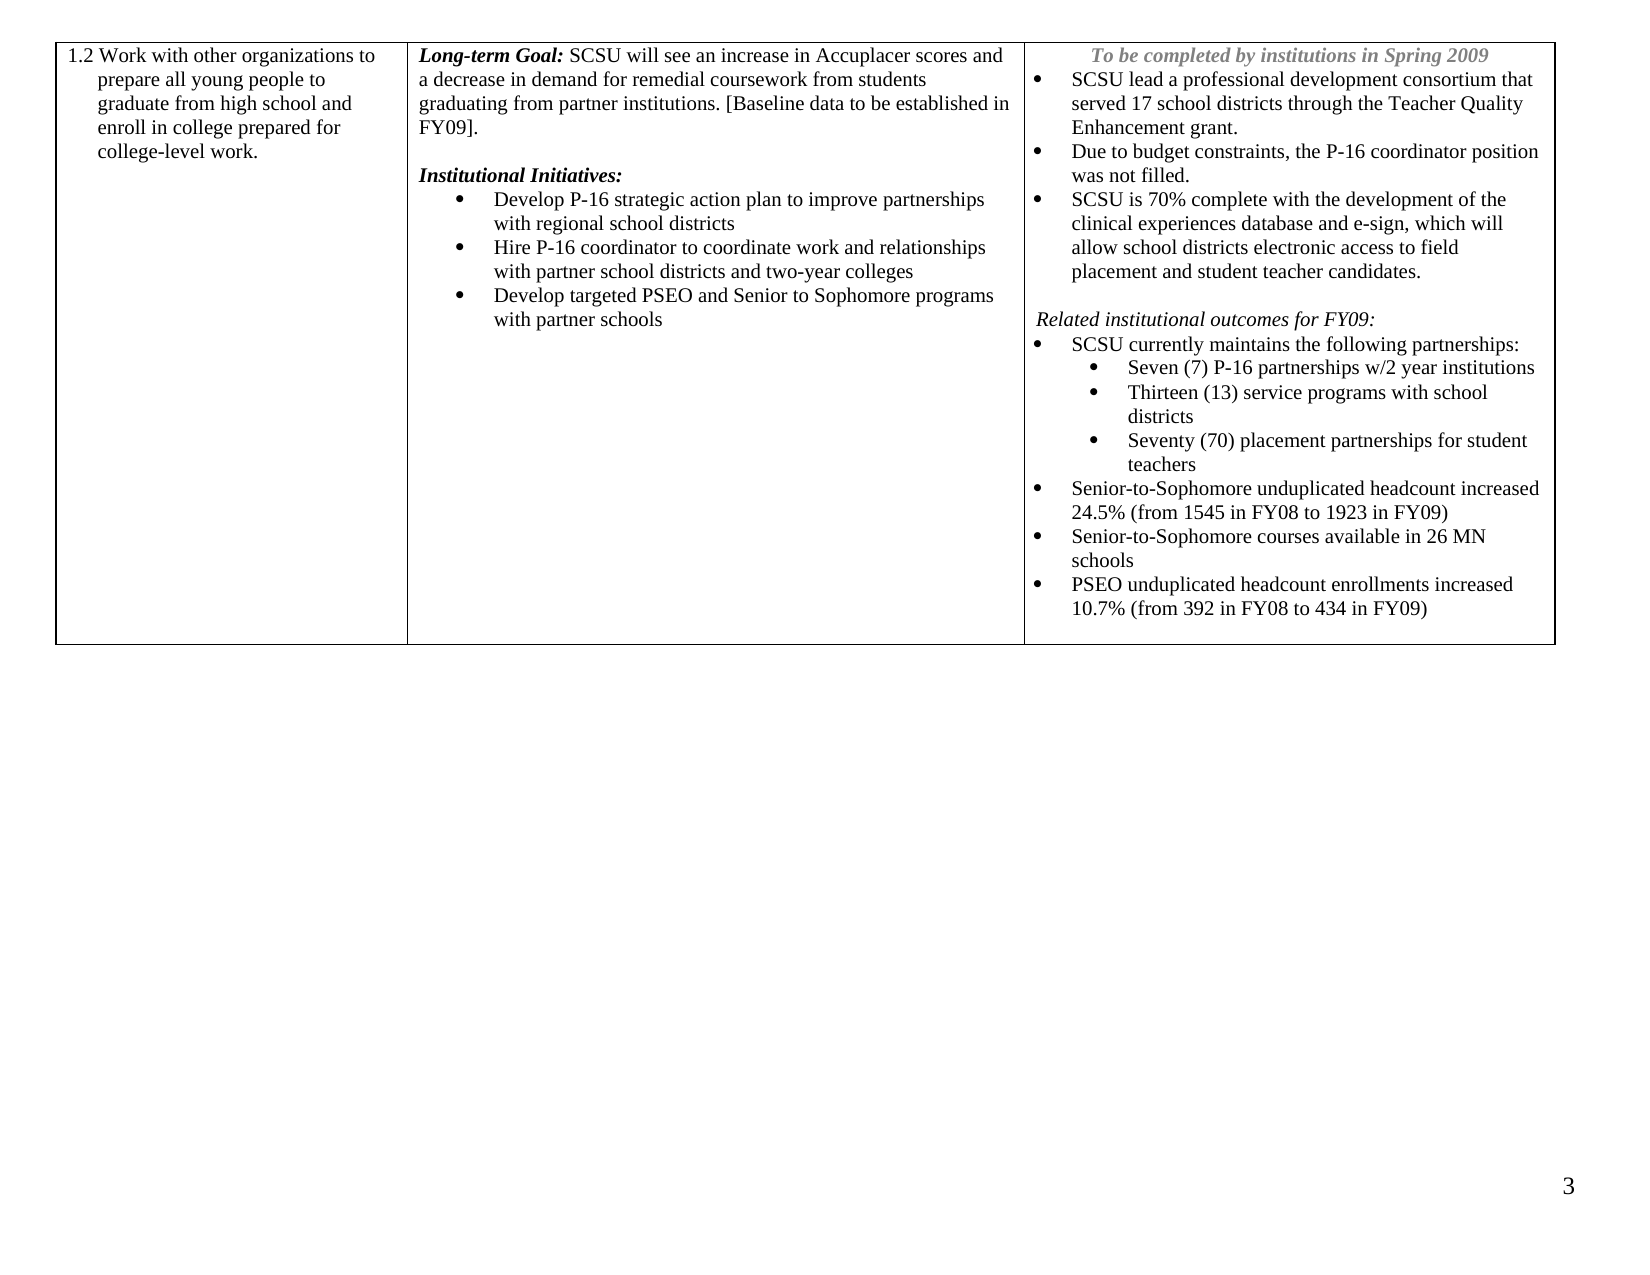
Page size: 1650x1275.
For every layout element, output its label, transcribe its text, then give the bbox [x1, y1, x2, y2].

table_cell 1.2 Work with other organizations to prepare all young people to graduate from high school and enroll in college prepared for college-level work. [57, 43, 407, 644]
table_cell Long-term Goal: SCSU will see an increase in Accuplacer scores and a decrease in demand for remedial coursework from students graduating from partner institutions. [Baseline data to be established in FY09]. Institutional Initiatives: Develop P-16 strategic action plan to improve partnerships with regional school districts Hire P-16 coordinator to coordinate work and relationships with partner school districts and two-year colleges Develop targeted PSEO and Senior to Sophomore programs with partner schools [408, 43, 1024, 644]
table_cell To be completed by institutions in Spring 2009 SCSU lead a professional development consortium that served 17 school districts through the Teacher Quality Enhancement grant. Due to budget constraints, the P-16 coordinator position was not filled. SCSU is 70% complete with the development of the clinical experiences database and e-sign, which will allow school districts electronic access to field placement and student teacher candidates. Related institutional outcomes for FY09: SCSU currently maintains the following partnerships: Seven (7) P-16 partnerships w/2 year institutions Thirteen (13) service programs with school districts Seventy (70) placement partnerships for student teachers Senior-to-Sophomore unduplicated headcount increased 24.5% (from 1545 in FY08 to 1923 in FY09) Senior-to-Sophomore courses available in 26 MN schools PSEO unduplicated headcount enrollments increased 10.7% (from 392 in FY08 to 434 in FY09) [1025, 43, 1554, 644]
